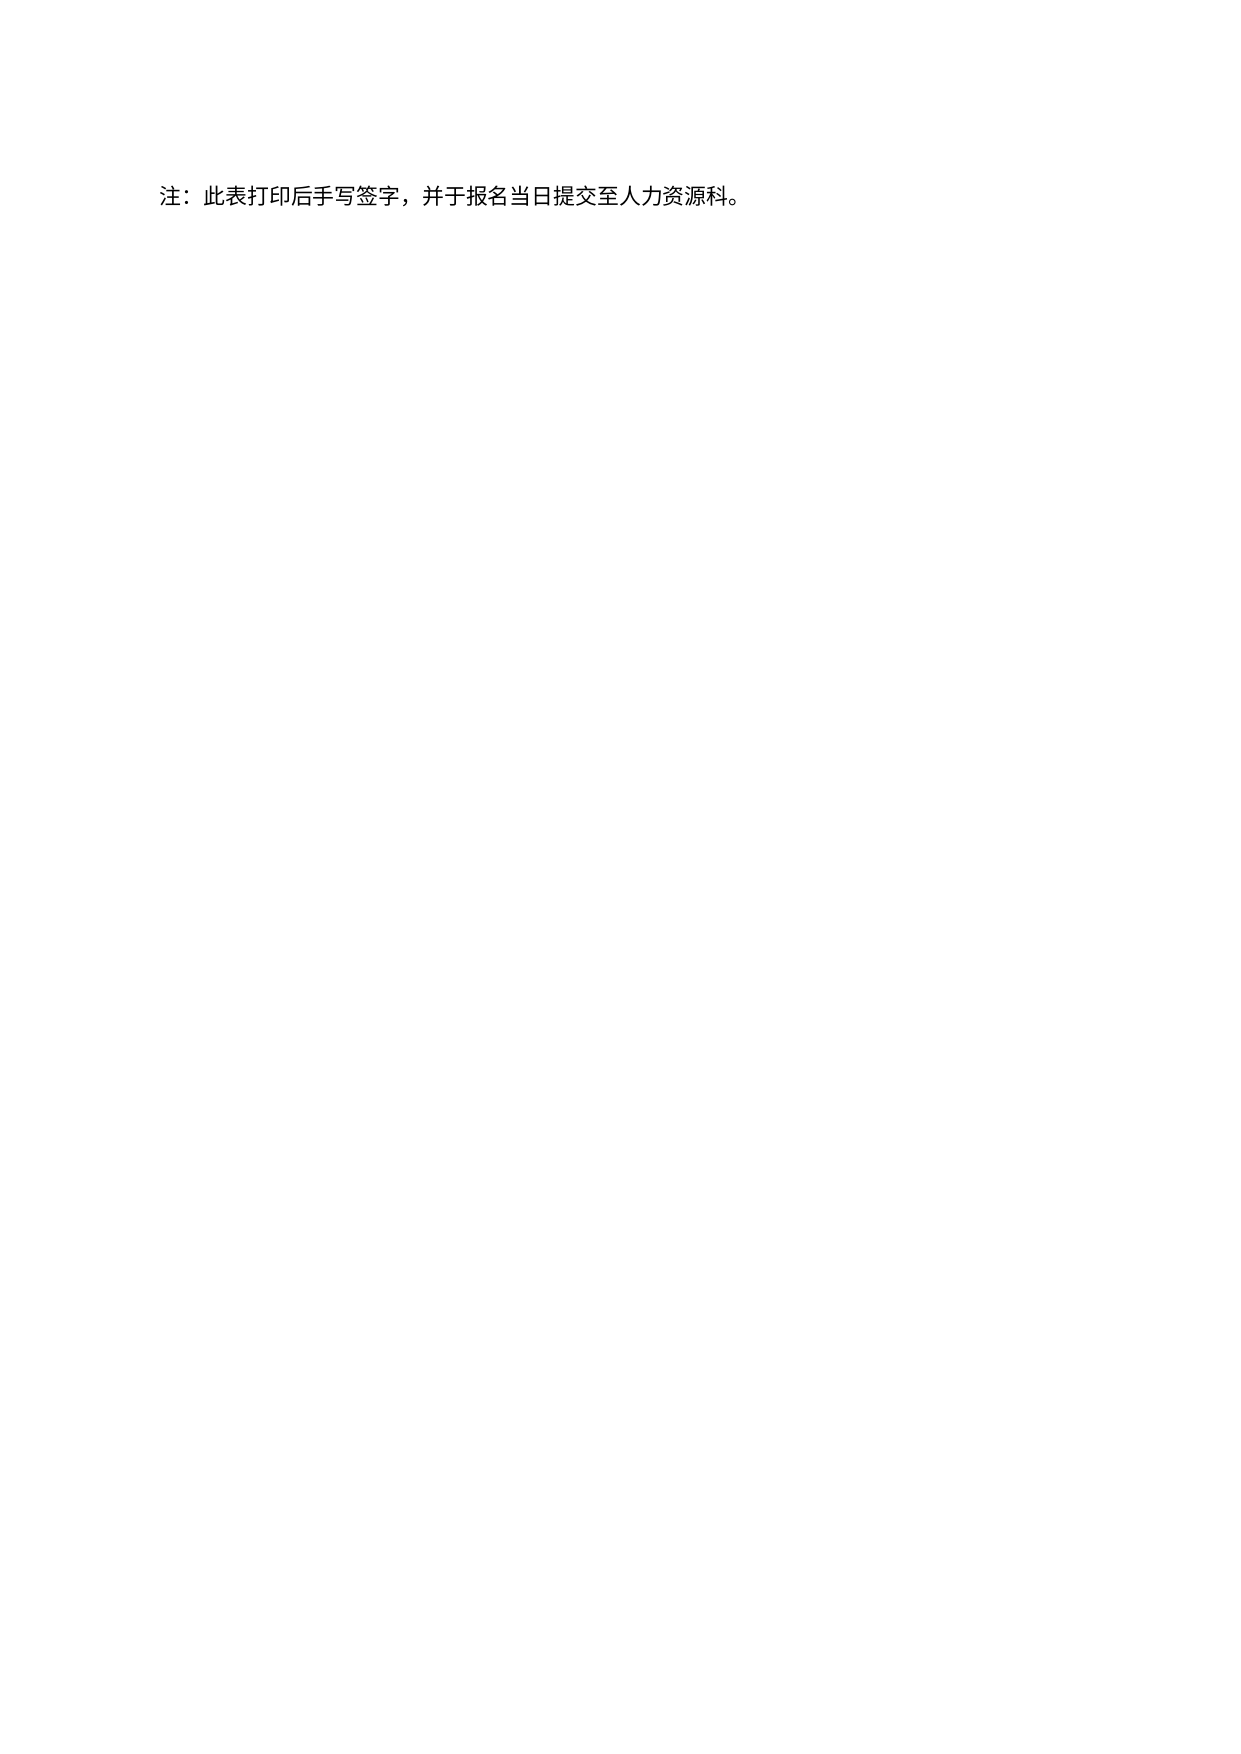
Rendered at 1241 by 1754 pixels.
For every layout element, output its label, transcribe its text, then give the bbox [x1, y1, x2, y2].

text 注：此表打印后手写签字，并于报名当日提交至人力资源科。 [159, 178, 1093, 211]
